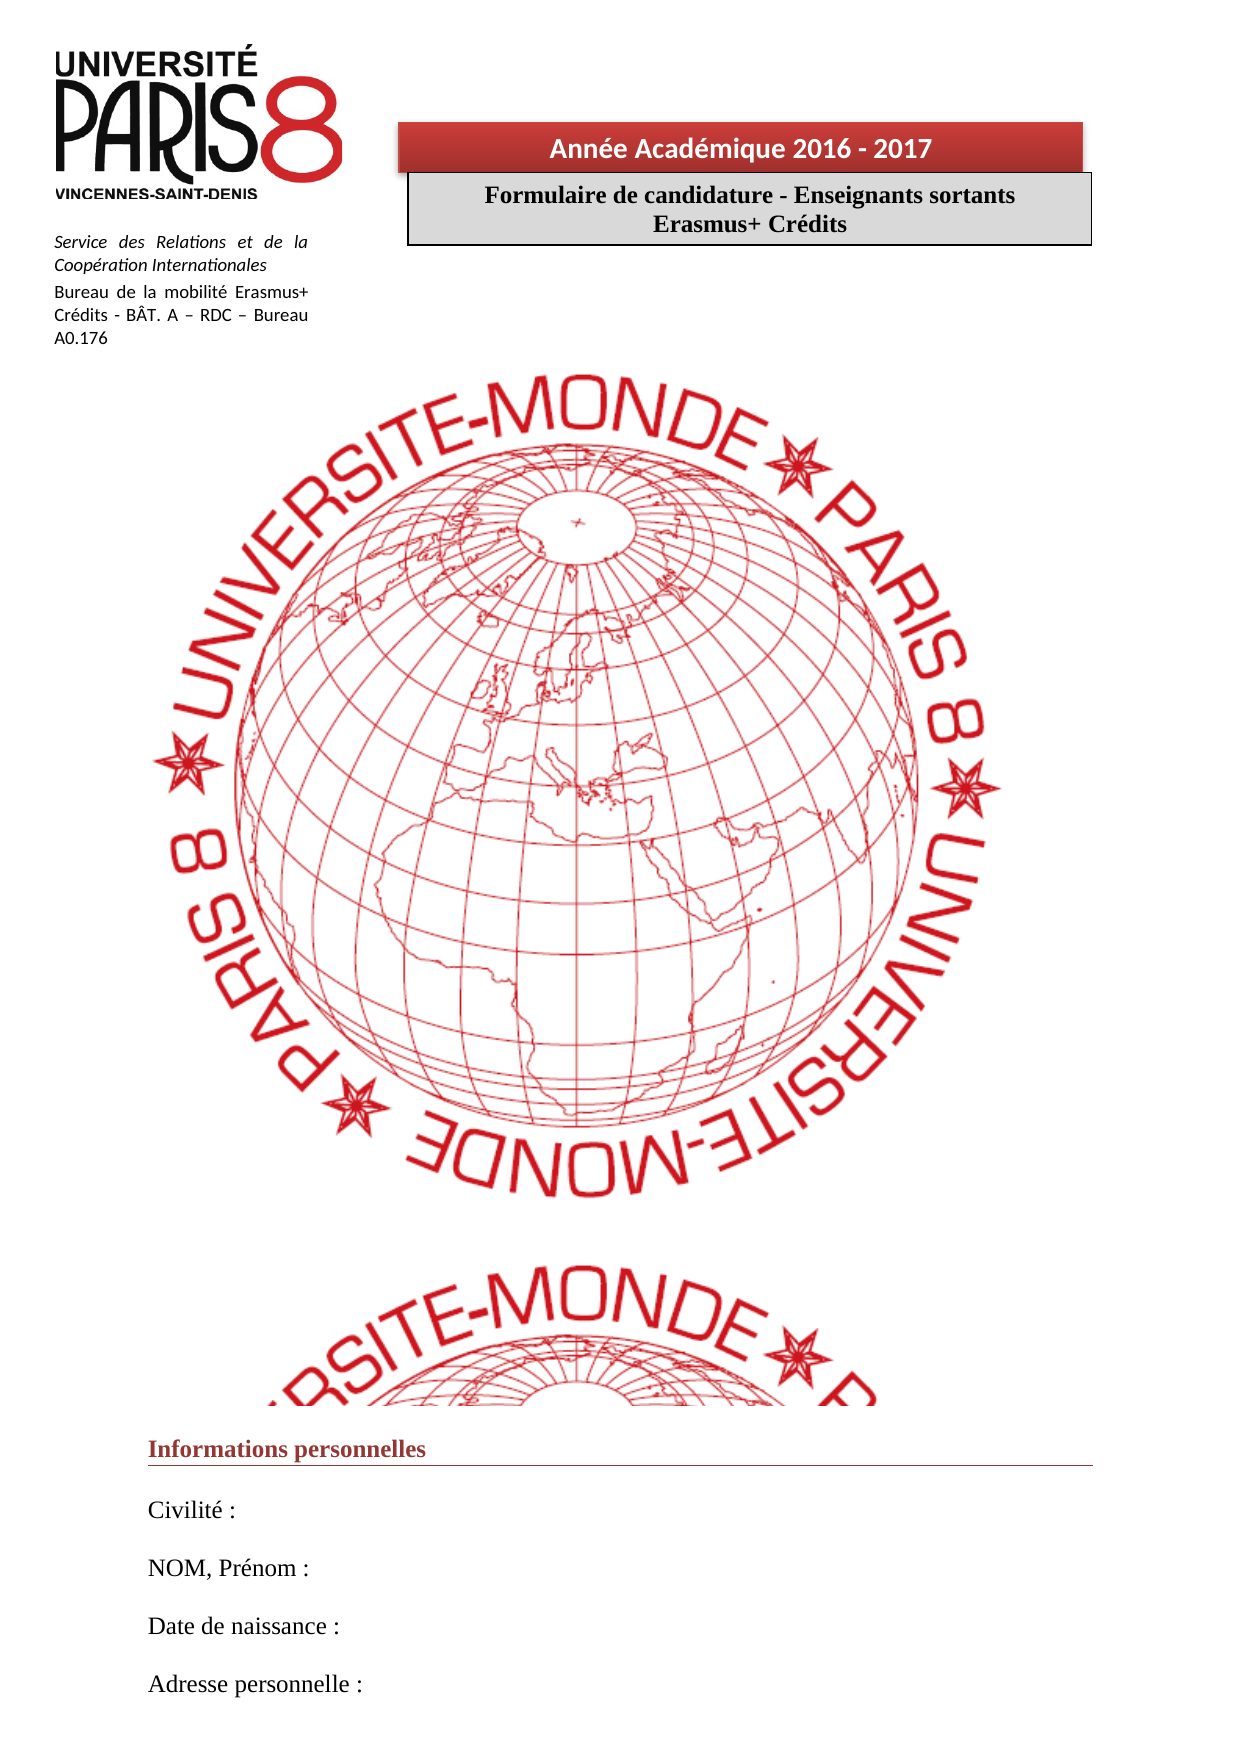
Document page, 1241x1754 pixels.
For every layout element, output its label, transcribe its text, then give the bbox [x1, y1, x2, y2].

text Informations personnelles [148, 1406, 1093, 1465]
picture [147, 1244, 1014, 1406]
picture [147, 353, 1014, 1217]
picture [54, 44, 342, 197]
text Civilité : [148, 1496, 1093, 1524]
text Date de naissance : [148, 1611, 1093, 1640]
text Adresse personnelle : [148, 1669, 1093, 1698]
text NOM, Prénom : [148, 1553, 1093, 1582]
